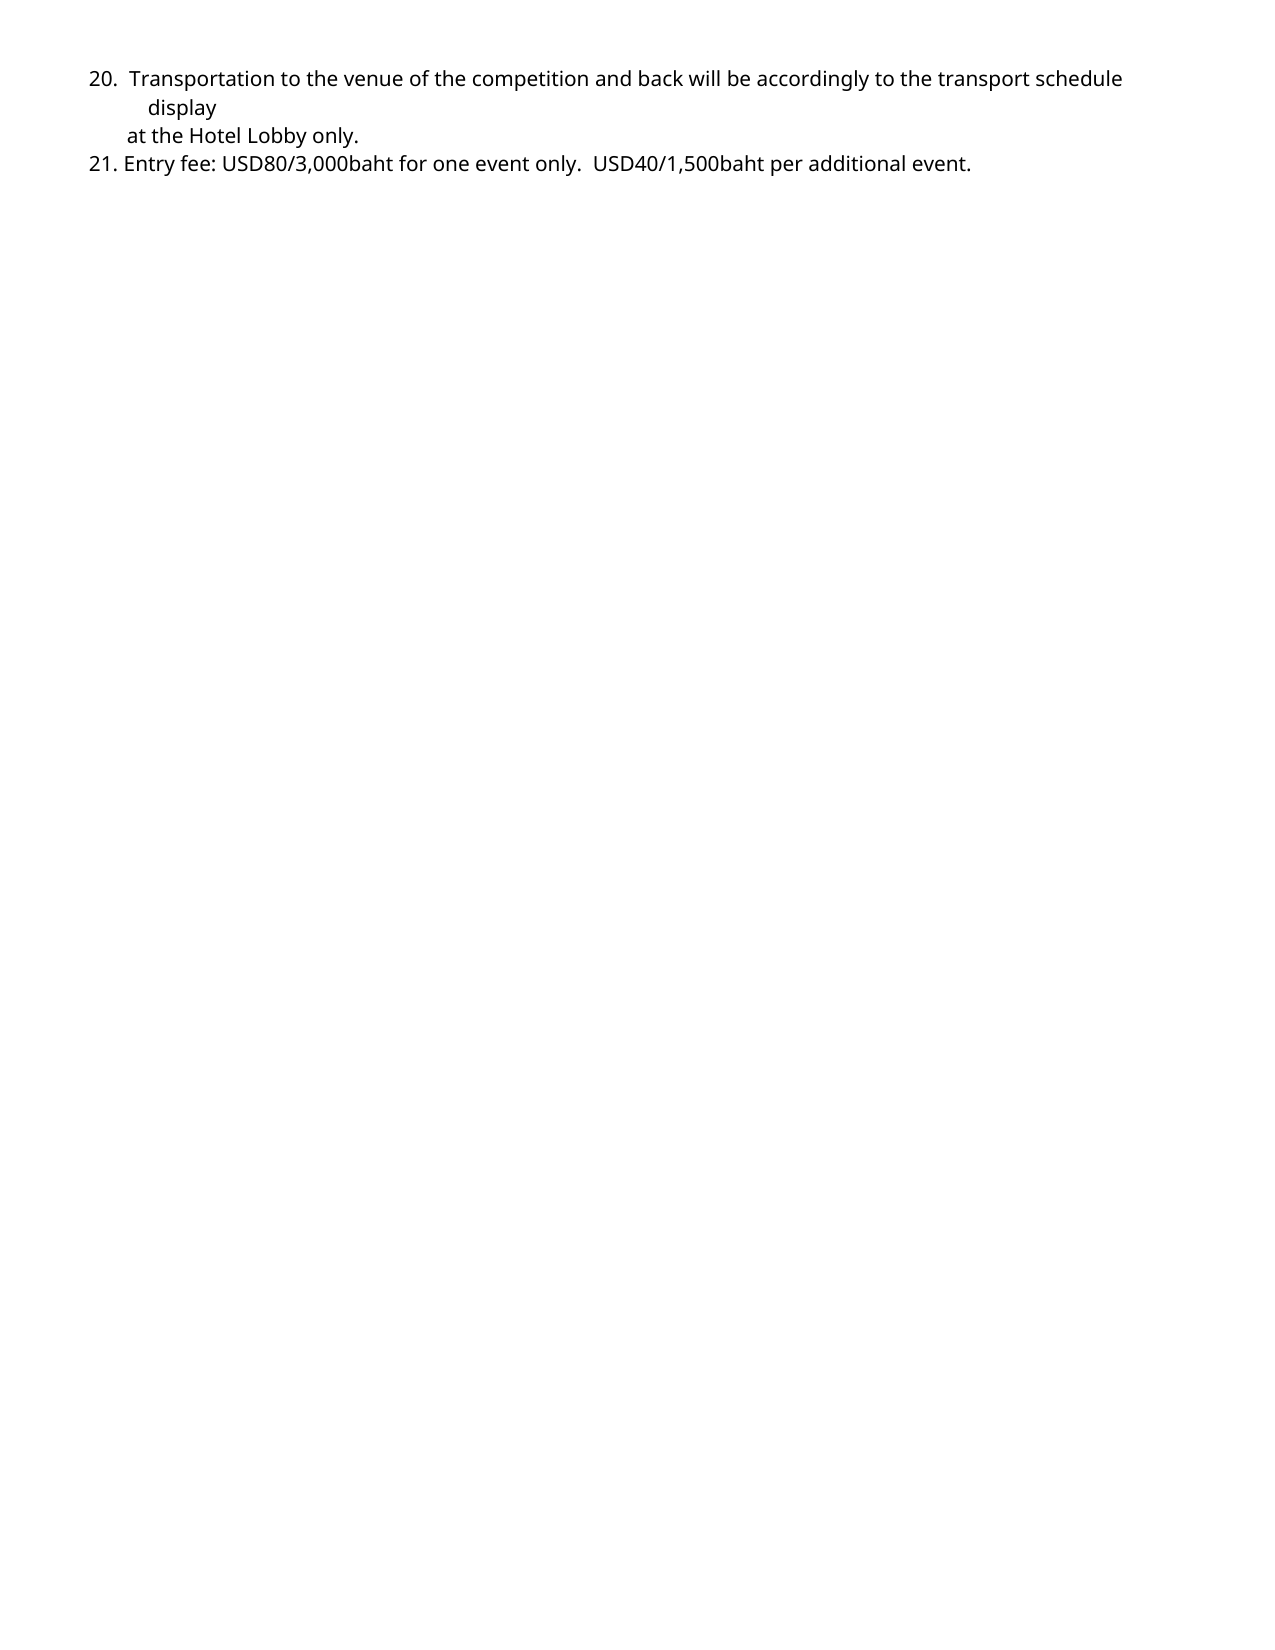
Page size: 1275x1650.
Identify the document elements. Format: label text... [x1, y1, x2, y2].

text 21. Entry fee: USD80/3,000baht for one event only. USD40/1,500baht per additional event. [89, 149, 1186, 178]
text 20. Transportation to the venue of the competition and back will be accordingly to the transport schedule display [89, 64, 1186, 121]
text at the Hotel Lobby only. [89, 121, 1186, 149]
